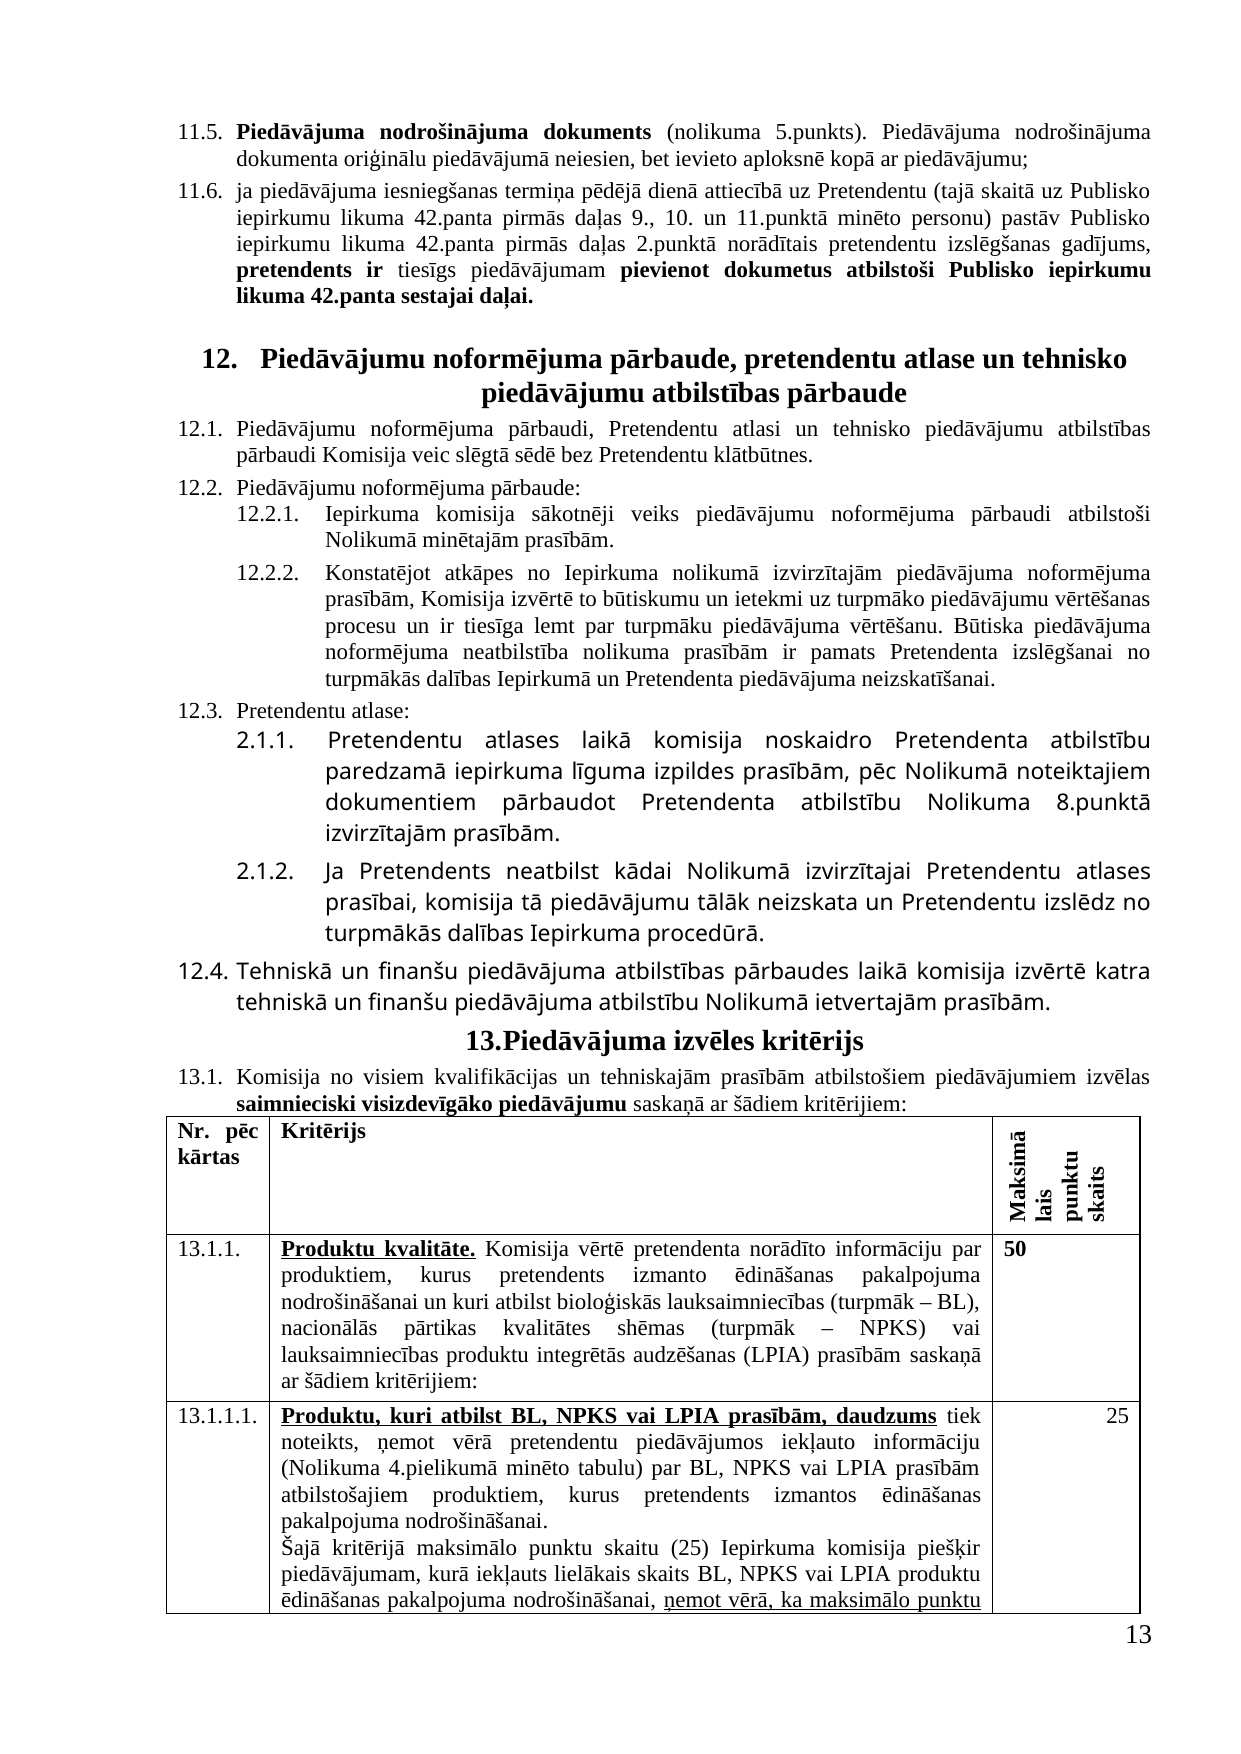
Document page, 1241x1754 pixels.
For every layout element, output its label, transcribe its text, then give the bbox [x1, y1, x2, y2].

list Pretendentu atlases laikā komisija noskaidro Pretendenta atbilstību paredzamā iepirkuma līguma izpildes prasībām, pēc Nolikumā noteiktajiem dokumentiem pārbaudot Pretendenta atbilstību Nolikuma 8.punktā izvirzītajām prasībām. [236, 723, 1152, 848]
table_cell 50 [993, 1235, 1139, 1401]
table_header Kritērijs [270, 1117, 992, 1234]
list Piedāvājuma nodrošinājuma dokuments (nolikuma 5.punkts). Piedāvājuma nodrošinājuma dokumenta oriģinālu piedāvājumā neiesien, bet ievieto aploksnē kopā ar piedāvājumu; [177, 118, 1152, 171]
list Piedāvājumu noformējuma pārbaudi, Pretendentu atlasi un tehnisko piedāvājumu atbilstības pārbaudi Komisija veic slēgtā sēdē bez Pretendentu klātbūtnes. [177, 415, 1152, 468]
list Piedāvājuma izvēles kritērijs [177, 1023, 1152, 1057]
list Ja Pretendents neatbilst kādai Nolikumā izvirzītajai Pretendentu atlases prasībai, komisija tā piedāvājumu tālāk neizskata un Pretendentu izslēdz no turpmākās dalības Iepirkuma procedūrā. [236, 855, 1152, 948]
list Pretendentu atlase: [177, 697, 1152, 723]
table_header Maksimālais punktu skaits [993, 1117, 1139, 1234]
table_cell Produktu kvalitāte. Komisija vērtē pretendenta norādīto informāciju par produktiem, kurus pretendents izmanto ēdināšanas pakalpojuma nodrošināšanai un kuri atbilst bioloģiskās lauksaimniecības (turpmāk – BL), nacionālās pārtikas kvalitātes shēmas (turpmāk – NPKS) vai lauksaimniecības produktu integrētās audzēšanas (LPIA) prasībām saskaņā ar šādiem kritērijiem: [270, 1235, 992, 1401]
table_cell 25 [993, 1402, 1139, 1613]
table_cell 13.1.1.1. [167, 1402, 269, 1613]
list Komisija no visiem kvalifikācijas un tehniskajām prasībām atbilstošiem piedāvājumiem izvēlas saimnieciski visizdevīgāko piedāvājumu saskaņā ar šādiem kritērijiem: [177, 1063, 1152, 1116]
list ja piedāvājuma iesniegšanas termiņa pēdējā dienā attiecībā uz Pretendentu (tajā skaitā uz Publisko iepirkumu likuma 42.panta pirmās daļas 9., 10. un 11.punktā minēto personu) pastāv Publisko iepirkumu likuma 42.panta pirmās daļas 2.punktā norādītais pretendentu izslēgšanas gadījums, pretendents ir tiesīgs piedāvājumam pievienot dokumetus atbilstoši Publisko iepirkumu likuma 42.panta sestajai daļai. [177, 177, 1152, 309]
list Piedāvājumu noformējuma pārbaude: [177, 474, 1152, 500]
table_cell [270, 1402, 992, 1613]
table_cell 13.1.1. [167, 1235, 269, 1401]
list Tehniskā un finanšu piedāvājuma atbilstības pārbaudes laikā komisija izvērtē katra tehniskā un finanšu piedāvājuma atbilstību Nolikumā ietvertajām prasībām. [177, 955, 1152, 1017]
list Iepirkuma komisija sākotnēji veiks piedāvājumu noformējuma pārbaudi atbilstoši Nolikumā minētajām prasībām. [236, 500, 1152, 553]
list Konstatējot atkāpes no Iepirkuma nolikumā izvirzītajām piedāvājuma noformējuma prasībām, Komisija izvērtē to būtiskumu un ietekmi uz turpmāko piedāvājumu vērtēšanas procesu un ir tiesīga lemt par turpmāku piedāvājuma vērtēšanu. Būtiska piedāvājuma noformējuma neatbilstība nolikuma prasībām ir pamats Pretendenta izslēgšanai no turpmākās dalības Iepirkumā un Pretendenta piedāvājuma neizskatīšanai. [236, 559, 1152, 691]
list Piedāvājumu noformējuma pārbaude, pretendentu atlase un tehnisko piedāvājumu atbilstības pārbaude [177, 342, 1152, 409]
table_header Nr. pēc kārtas [167, 1117, 269, 1234]
